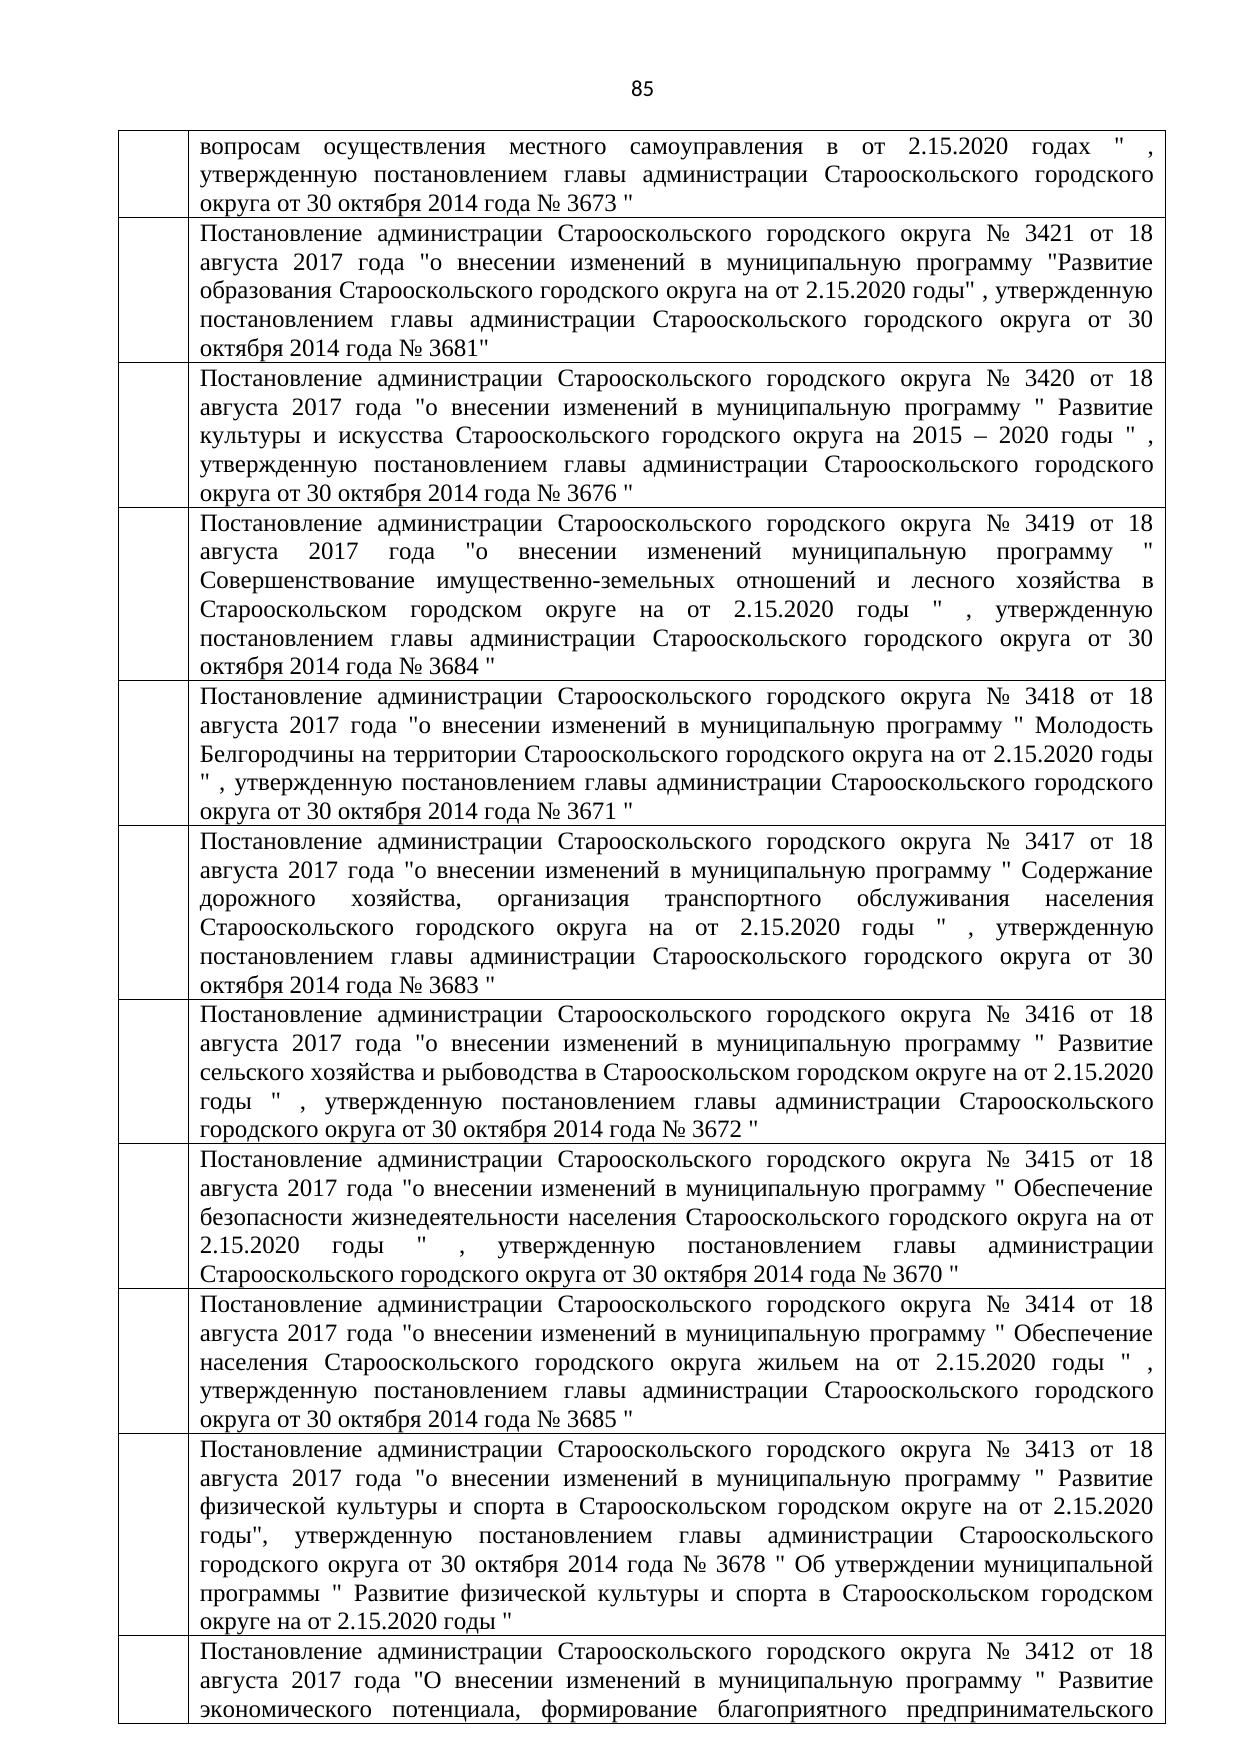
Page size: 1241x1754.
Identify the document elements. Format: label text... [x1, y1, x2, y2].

table_cell [119, 1636, 188, 1722]
table_cell [119, 508, 188, 680]
table_cell Постановление администрации Старооскольского городского округа № 3414 от 18 августа 2017 года "о внесении изменений в муниципальную программу " Обеспечение населения Старооскольского городского округа жильем на от 2.15.2020 годы " , утвержденную постановлением главы администрации Старооскольского городского округа от 30 октября 2014 года № 3685 " [189, 1289, 1165, 1433]
table_cell [119, 131, 188, 217]
table_cell Постановление администрации Старооскольского городского округа № 3419 от 18 августа 2017 года "о внесении изменений муниципальную программу " Совершенствование имущественно-земельных отношений и лесного хозяйства в Старооскольском городском округе на от 2.15.2020 годы " , утвержденную постановлением главы администрации Старооскольского городского округа от 30 октября 2014 года № 3684 " [189, 508, 1165, 680]
table_cell Постановление администрации Старооскольского городского округа № 3421 от 18 августа 2017 года "о внесении изменений в муниципальную программу "Развитие образования Старооскольского городского округа на от 2.15.2020 годы" , утвержденную постановлением главы администрации Старооскольского городского округа от 30 октября 2014 года № 3681" [189, 218, 1165, 362]
table_cell [119, 1144, 188, 1288]
table_cell [119, 681, 188, 825]
table_cell Постановление администрации Старооскольского городского округа № 3413 от 18 августа 2017 года "о внесении изменений в муниципальную программу " Развитие физической культуры и спорта в Старооскольском городском округе на от 2.15.2020 годы", утвержденную постановлением главы администрации Старооскольского городского округа от 30 октября 2014 года № 3678 " Об утверждении муниципальной программы " Развитие физической культуры и спорта в Старооскольском городском округе на от 2.15.2020 годы " [189, 1434, 1165, 1635]
table_cell [119, 826, 188, 998]
table_cell [119, 363, 188, 507]
table_cell Постановление администрации Старооскольского городского округа № 3416 от 18 августа 2017 года "о внесении изменений в муниципальную программу " Развитие сельского хозяйства и рыбоводства в Старооскольском городском округе на от 2.15.2020 годы " , утвержденную постановлением главы администрации Старооскольского городского округа от 30 октября 2014 года № 3672 " [189, 1000, 1165, 1143]
table_cell Постановление администрации Старооскольского городского округа № 3415 от 18 августа 2017 года "о внесении изменений в муниципальную программу " Обеспечение безопасности жизнедеятельности населения Старооскольского городского округа на от 2.15.2020 годы " , утвержденную постановлением главы администрации Старооскольского городского округа от 30 октября 2014 года № 3670 " [189, 1144, 1165, 1288]
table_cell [189, 1636, 1165, 1722]
table_cell Постановление администрации Старооскольского городского округа № 3418 от 18 августа 2017 года "о внесении изменений в муниципальную программу " Молодость Белгородчины на территории Старооскольского городского округа на от 2.15.2020 годы " , утвержденную постановлением главы администрации Старооскольского городского округа от 30 октября 2014 года № 3671 " [189, 681, 1165, 825]
table_cell [119, 1000, 188, 1143]
table_cell [119, 1289, 188, 1433]
table_cell [119, 1434, 188, 1635]
table_cell [119, 218, 188, 362]
table_cell Постановление администрации Старооскольского городского округа № 3420 от 18 августа 2017 года "о внесении изменений в муниципальную программу " Развитие культуры и искусства Старооскольского городского округа на 2015 – 2020 годы " , утвержденную постановлением главы администрации Старооскольского городского округа от 30 октября 2014 года № 3676 " [189, 363, 1165, 507]
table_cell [189, 131, 1165, 217]
table_cell Постановление администрации Старооскольского городского округа № 3417 от 18 августа 2017 года "о внесении изменений в муниципальную программу " Содержание дорожного хозяйства, организация транспортного обслуживания населения Старооскольского городского округа на от 2.15.2020 годы " , утвержденную постановлением главы администрации Старооскольского городского округа от 30 октября 2014 года № 3683 " [189, 826, 1165, 998]
